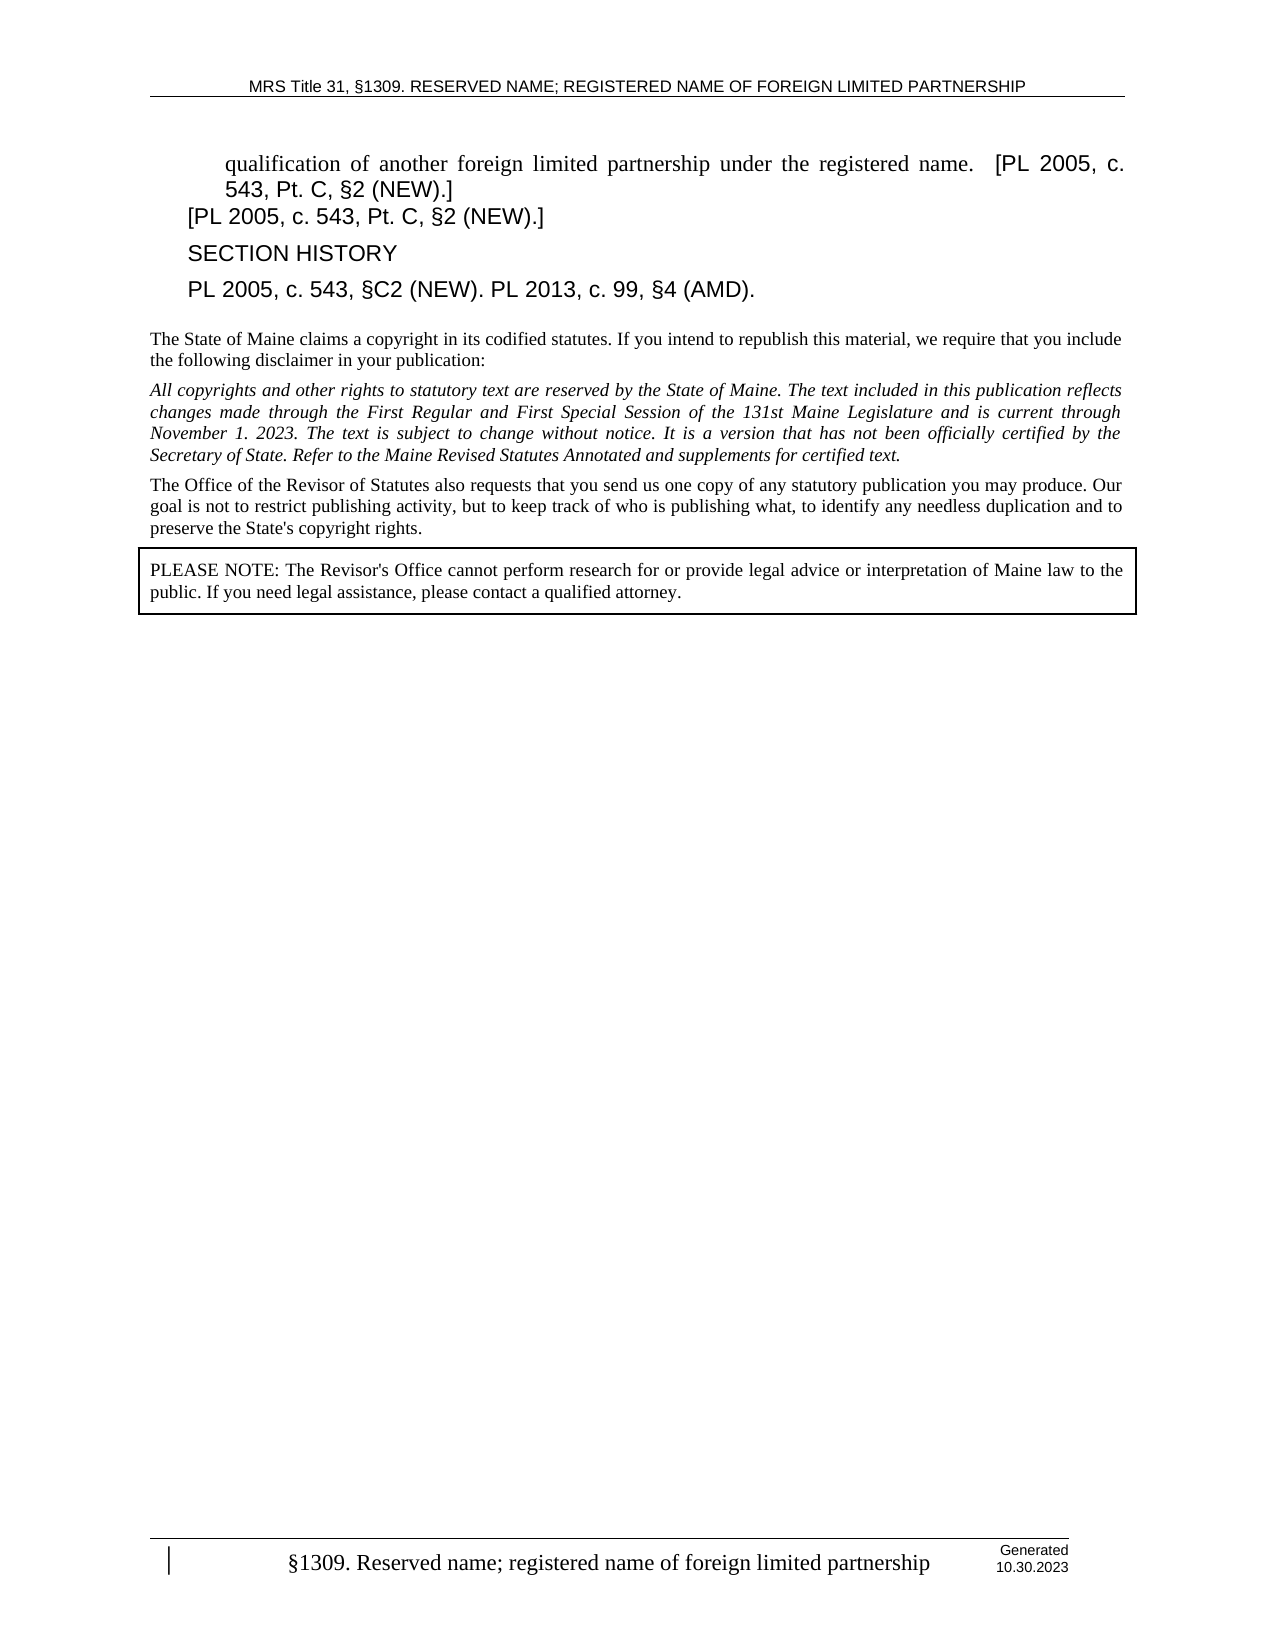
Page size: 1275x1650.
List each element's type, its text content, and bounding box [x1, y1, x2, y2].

text The State of Maine claims a copyright in its codified statutes. If you intend to republish this material, we require that you include the following disclaimer in your publication: [150, 328, 1125, 371]
text All copyrights and other rights to statutory text are reserved by the State of Maine. The text included in this publication reflects changes made through the First Regular and First Special Session of the 131st Maine Legislature and is current through November 1. 2023 . The text is subject to change without notice. It is a version that has not been officially certified by the Secretary of State. Refer to the Maine Revised Statutes Annotated and supplements for certified text. [150, 379, 1125, 465]
text PL 2005, c. 543, §C2 (NEW). PL 2013, c. 99, §4 (AMD). [187, 276, 1125, 303]
text PLEASE NOTE: The Revisor's Office cannot perform research for or provide legal advice or interpretation of Maine law to the public. If you need legal assistance, please contact a qualified attorney. [140, 549, 1135, 613]
text [PL 2005, c. 543, Pt. C, §2 (NEW).] [187, 203, 1125, 229]
text SECTION HISTORY [187, 239, 1125, 266]
text The Office of the Revisor of Statutes also requests that you send us one copy of any statutory publication you may produce. Our goal is not to restrict publishing activity, but to keep track of who is publishing what, to identify any needless duplication and to preserve the State's copyright rights. [150, 474, 1125, 538]
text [225, 150, 1125, 203]
